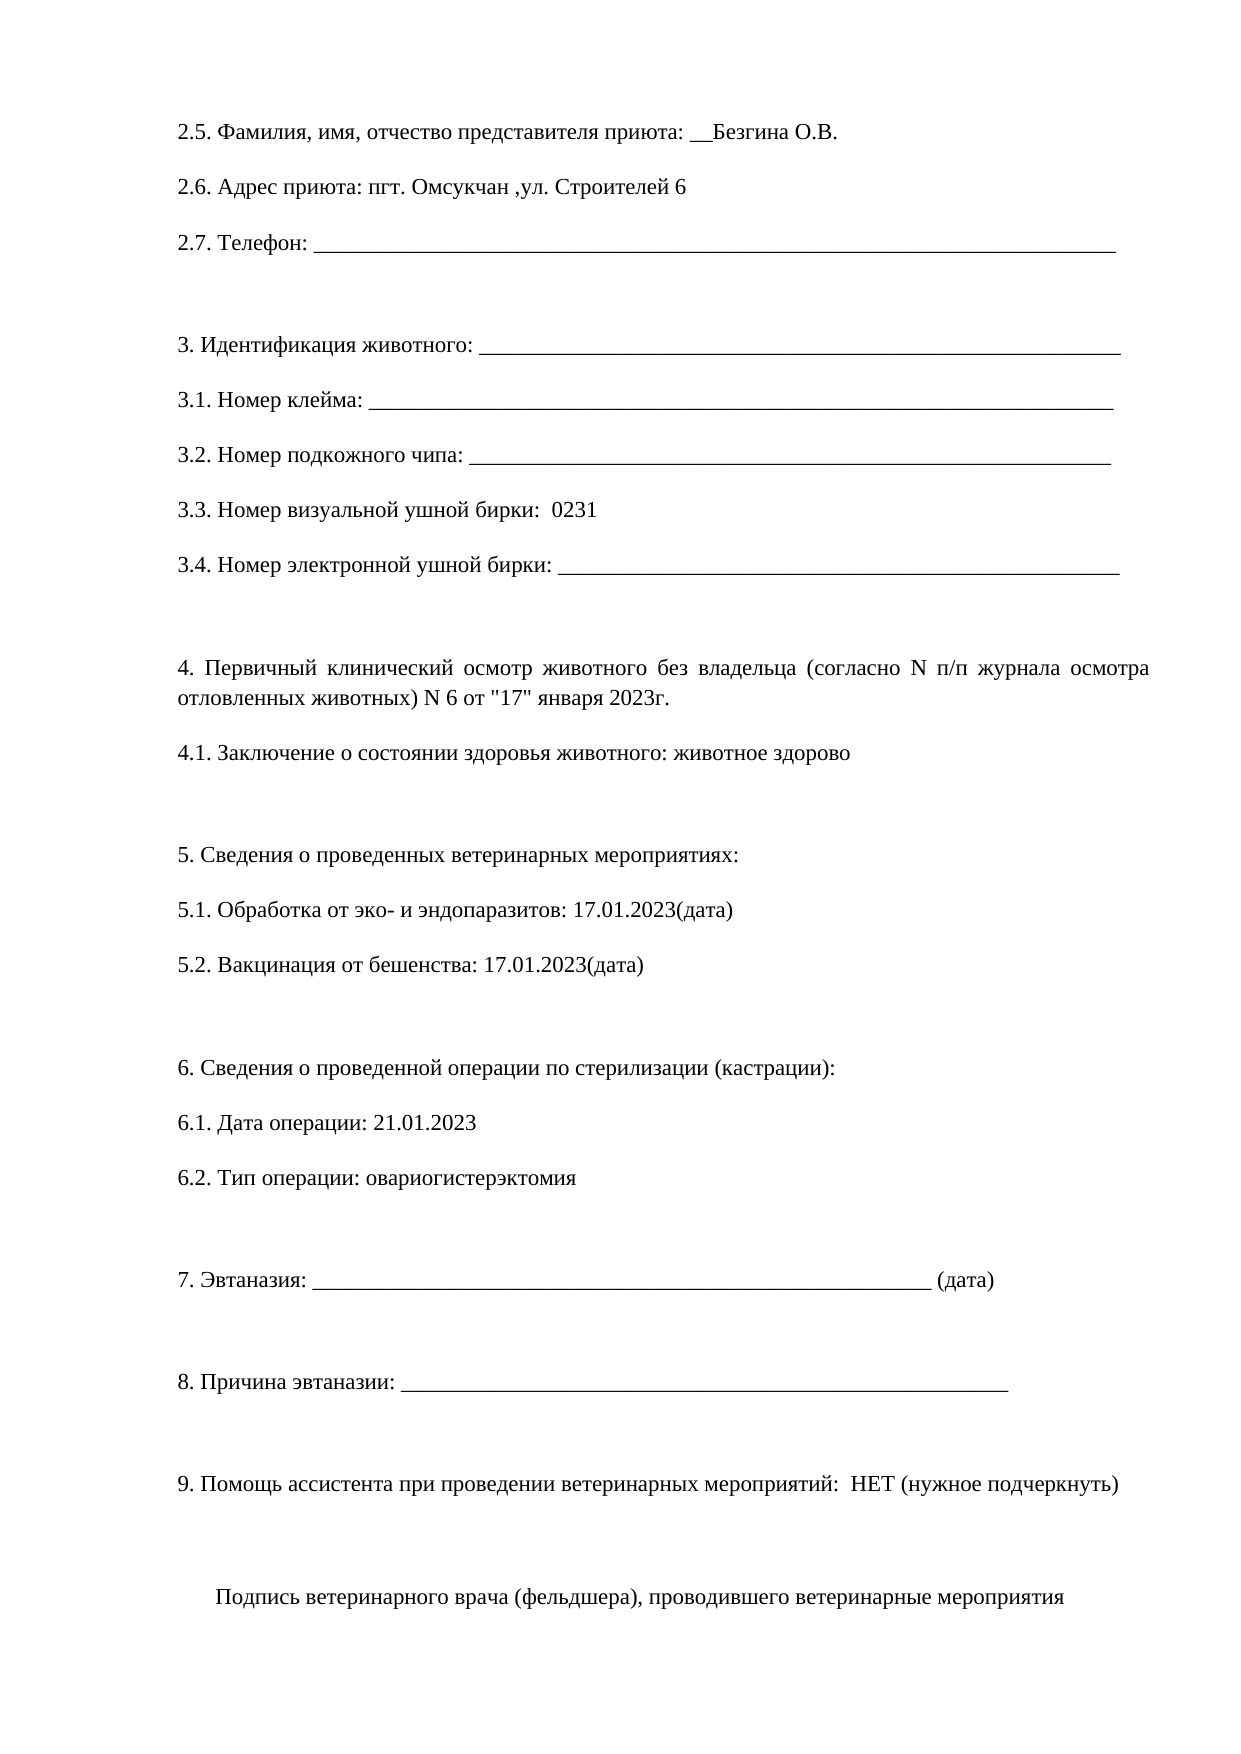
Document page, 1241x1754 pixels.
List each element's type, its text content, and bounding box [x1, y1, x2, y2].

text 3.3. Номер визуальной ушной бирки: 0231 [177, 496, 1152, 523]
text 5.2. Вакцинация от бешенства: 17.01.2023(дата) [177, 951, 1152, 978]
text 7. Эвтаназия: ______________________________________________________ (дата) [177, 1266, 1152, 1292]
text 2.6. Адрес приюта: пгт. Омсукчан ,ул. Строителей 6 [177, 173, 1152, 200]
text 5.1. Обработка от эко- и эндопаразитов: 17.01.2023(дата) [177, 896, 1152, 923]
text 6. Сведения о проведенной операции по стерилизации (кастрации): [177, 1053, 1152, 1080]
text 8. Причина эвтаназии: _____________________________________________________ [177, 1368, 1152, 1394]
text 6.2. Тип операции: овариогистерэктомия [177, 1164, 1152, 1190]
text 3.2. Номер подкожного чипа: ________________________________________________________ [177, 441, 1152, 467]
text 9. Помощь ассистента при проведении ветеринарных мероприятий: НЕТ (нужное подчеркнуть) [177, 1470, 1152, 1497]
text 4. Первичный клинический осмотр животного без владельца (согласно N п/п журнала осмотра отловленных животных) N 6 от "17" января 2023г. [177, 653, 1152, 710]
text 2.5. Фамилия, имя, отчество представителя приюта: __Безгина О.В. [177, 118, 1152, 144]
text 2.7. Телефон: ______________________________________________________________________ [177, 228, 1152, 255]
text 3. Идентификация животного: ________________________________________________________ [177, 331, 1152, 357]
text 6.1. Дата операции: 21.01.2023 [177, 1109, 1152, 1135]
text 3.1. Номер клейма: _________________________________________________________________ [177, 386, 1152, 412]
text 4.1. Заключение о состоянии здоровья животного: животное здорово [177, 739, 1152, 765]
text 3.4. Номер электронной ушной бирки: _________________________________________________ [177, 551, 1152, 578]
table_header Подпись ветеринарного врача (фельдшера), проводившего ветеринарные мероприятия [171, 1572, 1109, 1621]
text 5. Сведения о проведенных ветеринарных мероприятиях: [177, 841, 1152, 867]
